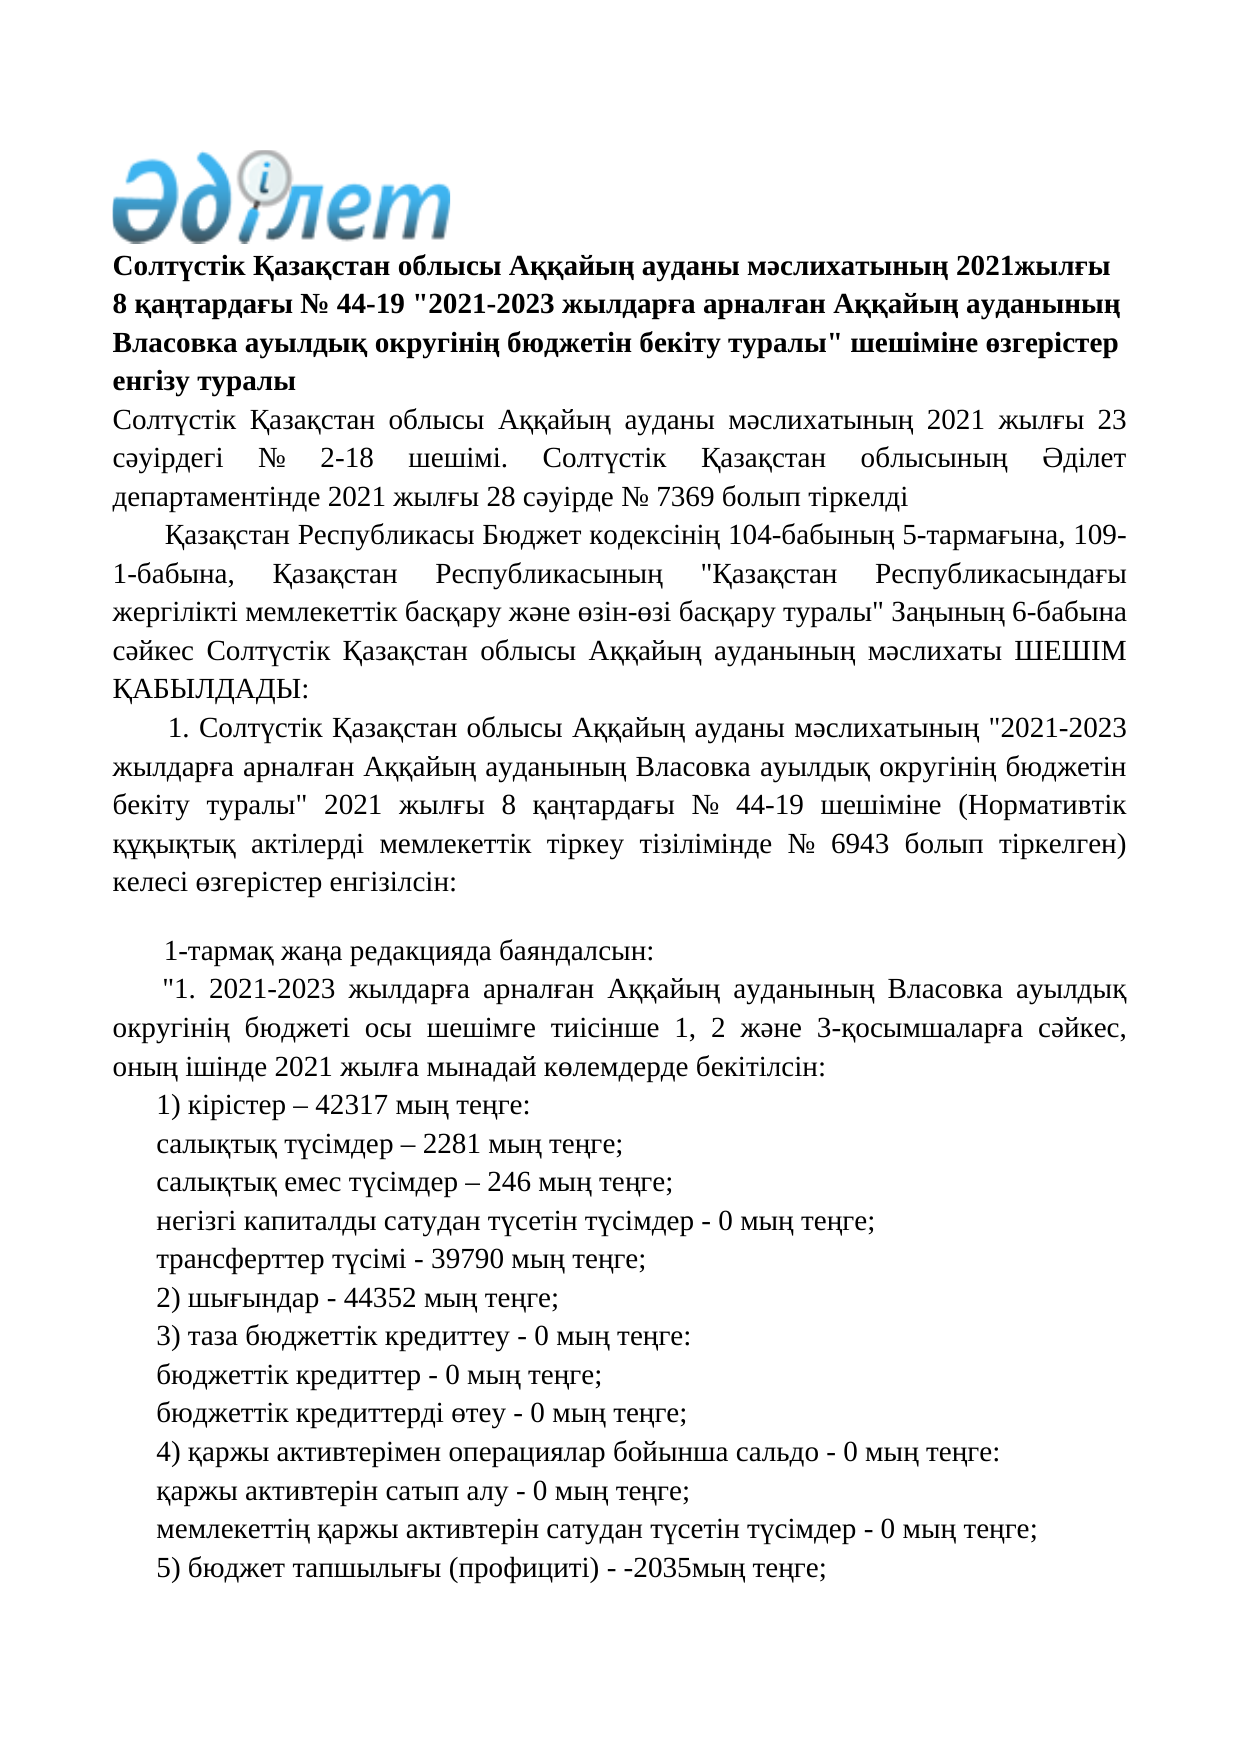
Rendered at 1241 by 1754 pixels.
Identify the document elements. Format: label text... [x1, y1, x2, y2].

text салықтық емес түсімдер – 246 мың теңге; [112, 1164, 1128, 1198]
text 5) бюджет тапшылығы (профициті) - -2035мың теңге; [112, 1550, 1128, 1583]
text "1. 2021-2023 жылдарға арналған Аққайың ауданының Власовка ауылдық округінің бюджеті осы шешімге тиісінше 1, 2 және 3-қосымшаларға сәйкес, оның ішінде 2021 жылға мынадай көлемдерде бекітілсін: [112, 972, 1128, 1082]
picture [112, 150, 451, 244]
text мемлекеттің қаржы активтерін сатудан түсетін түсімдер - 0 мың теңге; [112, 1511, 1128, 1545]
text бюджеттік кредиттерді өтеу - 0 мың теңге; [112, 1396, 1128, 1429]
text бюджеттік кредиттер - 0 мың теңге; [112, 1357, 1128, 1391]
text 4) қаржы активтерімен операциялар бойынша сальдо - 0 мың теңге: [112, 1434, 1128, 1468]
text 3) таза бюджеттік кредиттеу - 0 мың теңге: [112, 1318, 1128, 1352]
text 1) кірістер – 42317 мың теңге: [112, 1087, 1128, 1121]
text Қазақстан Республикасы Бюджет кодексінің 104-бабының 5-тармағына, 109-1-бабына, Қазақстан Республикасының "Қазақстан Республикасындағы жергілікті мемлекеттік басқару және өзін-өзі басқару туралы" Заңының 6-бабына сәйкес Солтүстік Қазақстан облысы Аққайың ауданының мәслихаты ШЕШІМ ҚАБЫЛДАДЫ: [112, 517, 1128, 705]
text қаржы активтерін сатып алу - 0 мың теңге; [112, 1473, 1128, 1506]
text 1. Солтүстік Қазақстан облысы Аққайың ауданы мәслихатының "2021-2023 жылдарға арналған Аққайың ауданының Власовка ауылдық округінің бюджетін бекіту туралы" 2021 жылғы 8 қаңтардағы № 44-19 шешіміне (Нормативтік құқықтық актілерді мемлекеттік тіркеу тізілімінде № 6943 болып тіркелген) келесі өзгерістер енгізілсін: [112, 710, 1128, 898]
text 1-тармақ жаңа редакцияда баяндалсын: [112, 933, 1128, 967]
text 2) шығындар - 44352 мың теңге; [112, 1280, 1128, 1313]
text Солтүстік Қазақстан облысы Аққайың ауданы мәслихатының 2021 жылғы 23 сәуірдегі № 2-18 шешімі. Солтүстік Қазақстан облысының Әділет департаментінде 2021 жылғы 28 сәуірде № 7369 болып тіркелді [112, 402, 1128, 512]
text салықтық түсімдер – 2281 мың теңге; [112, 1126, 1128, 1159]
text Солтүстік Қазақстан облысы Аққайың ауданы мәслихатының 2021жылғы 8 қаңтардағы № 44-19 "2021-2023 жылдарға арналған Аққайың ауданының Власовка ауылдық округінің бюджетін бекіту туралы" шешіміне өзгерістер енгізу туралы [112, 248, 1128, 397]
text трансферттер түсімі - 39790 мың теңге; [112, 1241, 1128, 1275]
text негізгі капиталды сатудан түсетін түсімдер - 0 мың теңге; [112, 1203, 1128, 1236]
